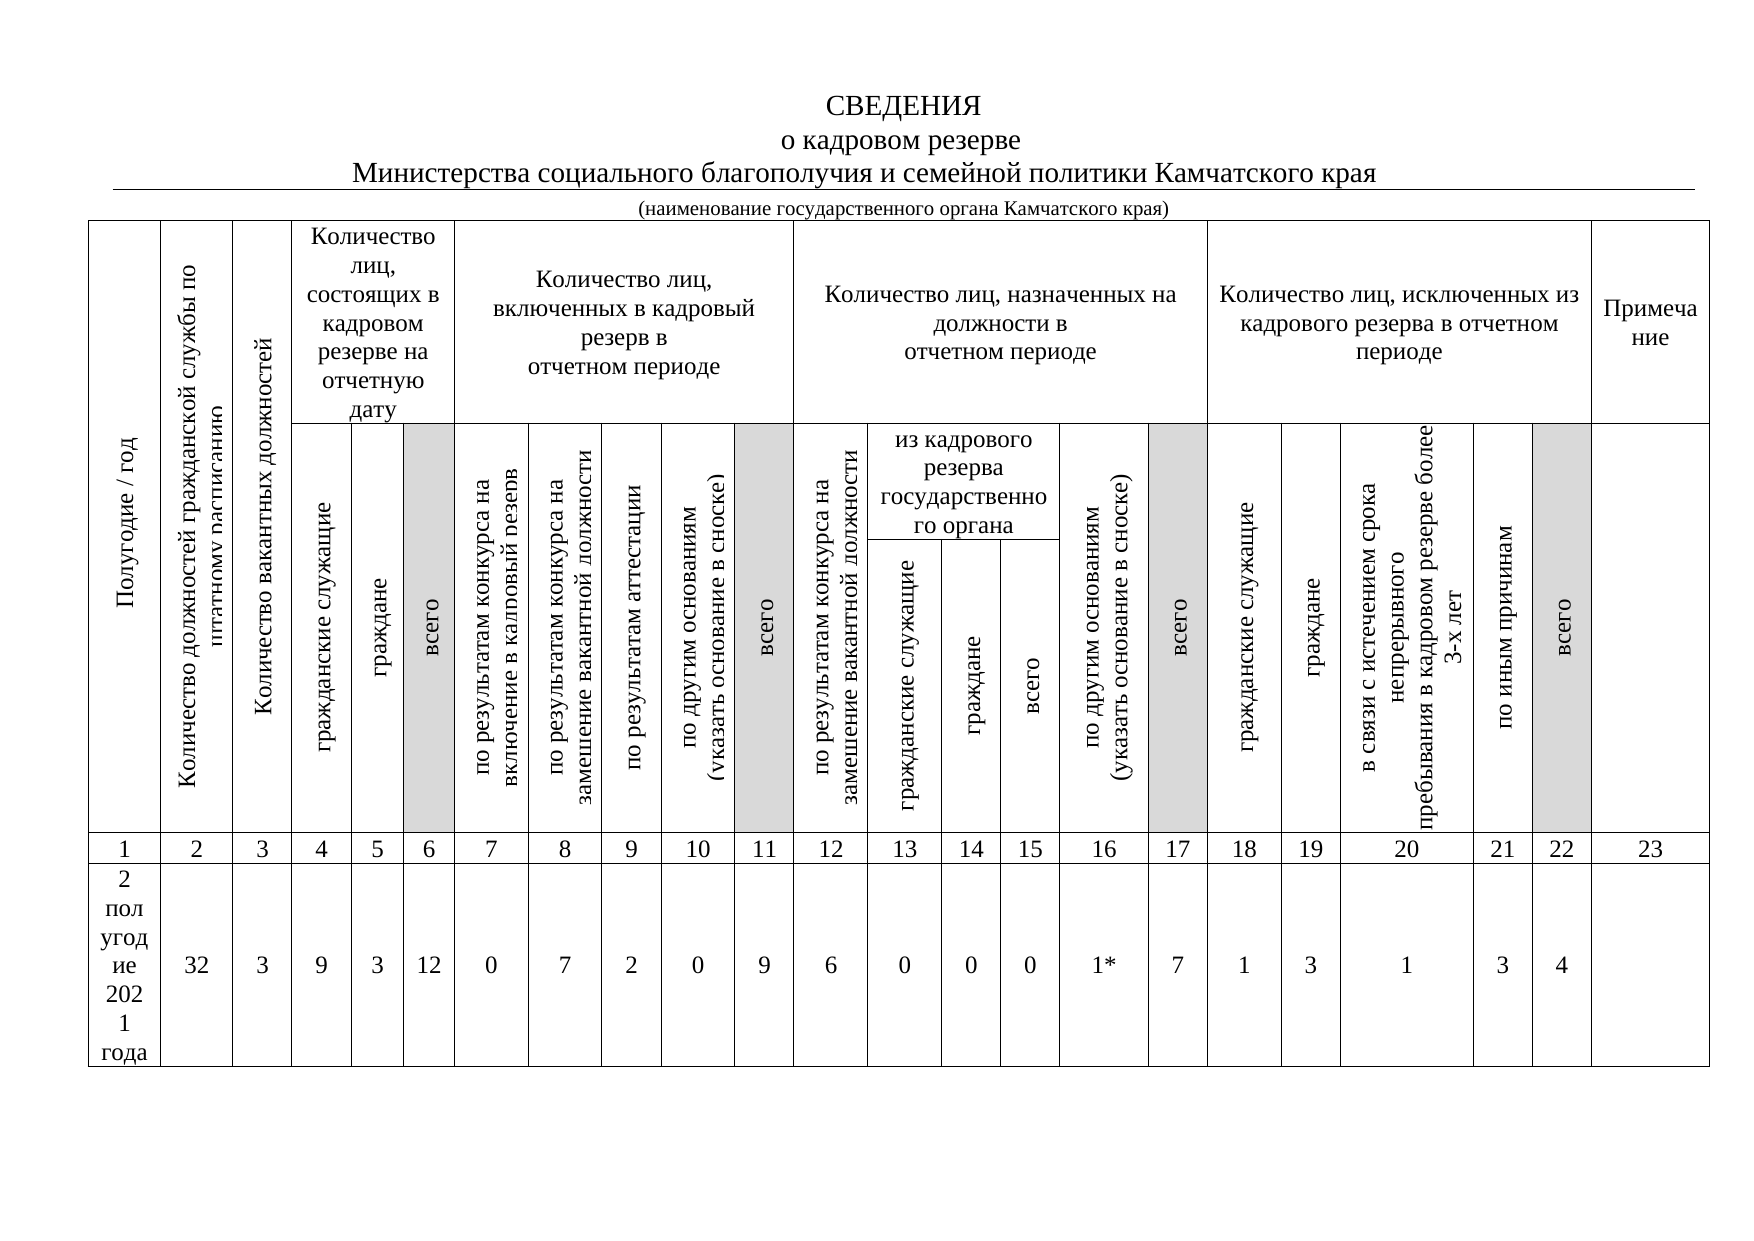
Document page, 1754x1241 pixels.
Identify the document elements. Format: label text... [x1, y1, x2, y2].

table_cell 18 [1208, 833, 1281, 863]
table_cell 4 [1533, 864, 1591, 1066]
table_cell 9 [292, 864, 351, 1066]
table_cell по результатам конкурса на замещение вакантной должности [794, 424, 867, 832]
table_cell всего [1149, 424, 1207, 832]
table_cell [1592, 864, 1709, 1066]
table_cell 17 [1149, 833, 1207, 863]
table_cell 8 [529, 833, 601, 863]
table_cell граждане [1282, 424, 1340, 832]
table_cell всего [1001, 540, 1059, 832]
table_cell 1 [89, 833, 160, 863]
table_cell 9 [735, 864, 793, 1066]
table_cell 0 [1001, 864, 1059, 1066]
table_cell 32 [161, 864, 232, 1066]
table_cell граждане [942, 540, 1000, 832]
table_cell по результатам конкурса на включение в кадровый резерв [455, 424, 528, 832]
table_cell 7 [529, 864, 601, 1066]
table_cell 21 [1474, 833, 1532, 863]
table_cell 15 [1001, 833, 1059, 863]
table_cell 0 [662, 864, 734, 1066]
table_cell по другим основаниям (указать основание в сноске) [662, 424, 734, 832]
table_cell Количество лиц, состоящих в кадровом резерве на отчетную дату [292, 221, 454, 423]
table_cell 16 [1060, 833, 1148, 863]
table_cell 2 [602, 864, 661, 1066]
table_cell 1* [1060, 864, 1148, 1066]
table_cell гражданские служащие [292, 424, 351, 832]
table_cell 0 [455, 864, 528, 1066]
table_cell 3 [233, 864, 291, 1066]
table_cell 22 [1533, 833, 1591, 863]
table_cell Количество должностей гражданской службы по штатному расписанию [161, 221, 232, 832]
table_cell в связи с истечением срока непрерывного пребывания в кадровом резерве более 3-х лет [1341, 424, 1473, 832]
table_cell 0 [942, 864, 1000, 1066]
table_cell 3 [1282, 864, 1340, 1066]
table_cell Полугодие / год [89, 221, 160, 832]
table_cell Количество лиц, исключенных из кадрового резерва в отчетном периоде [1208, 221, 1591, 423]
table_cell 12 [404, 864, 454, 1066]
table_cell 10 [662, 833, 734, 863]
table_cell из кадрового резерва государственного органа [868, 424, 1059, 539]
table_cell 7 [455, 833, 528, 863]
table_cell 11 [735, 833, 793, 863]
table_cell всего [1533, 424, 1591, 832]
table_cell Количество лиц, включенных в кадровый резерв в отчетном периоде [455, 221, 793, 423]
table_cell Количество лиц, назначенных на должности в отчетном периоде [794, 221, 1207, 423]
table_cell по иным причинам [1474, 424, 1532, 832]
table_cell Количество вакантных должностей [233, 221, 291, 832]
table_cell 5 [352, 833, 403, 863]
table_cell всего [735, 424, 793, 832]
table_cell по другим основаниям (указать основание в сноске) [1060, 424, 1148, 832]
table_cell 2 полугодие 2021 года [89, 864, 160, 1066]
table_cell 19 [1282, 833, 1340, 863]
table_cell 13 [868, 833, 941, 863]
table_cell 3 [1474, 864, 1532, 1066]
table_cell (наименование государственного органа Камчатского края) [113, 190, 1694, 220]
table_cell гражданские служащие [1208, 424, 1281, 832]
table_cell 4 [292, 833, 351, 863]
table_cell 6 [404, 833, 454, 863]
table_cell 0 [868, 864, 941, 1066]
table_cell 1 [1208, 864, 1281, 1066]
table_cell 7 [1149, 864, 1207, 1066]
table_header СВЕДЕНИЯ о кадровом резерве Министерства социального благополучия и семейной политики Камчатского края [113, 89, 1694, 189]
table_cell [1592, 424, 1709, 832]
table_cell 14 [942, 833, 1000, 863]
table_cell Примечание [1592, 221, 1709, 423]
table_cell гражданские служащие [868, 540, 941, 832]
table_cell по результатам аттестации [602, 424, 661, 832]
table_cell 3 [233, 833, 291, 863]
table_cell 1 [1341, 864, 1473, 1066]
table_cell граждане [352, 424, 403, 832]
table_cell 12 [794, 833, 867, 863]
table_cell 20 [1341, 833, 1473, 863]
table_cell по результатам конкурса на замещение вакантной должности [529, 424, 601, 832]
table_cell 23 [1592, 833, 1709, 863]
table_cell 2 [161, 833, 232, 863]
table_cell 9 [602, 833, 661, 863]
table_cell 6 [794, 864, 867, 1066]
table_cell всего [404, 424, 454, 832]
table_cell 3 [352, 864, 403, 1066]
